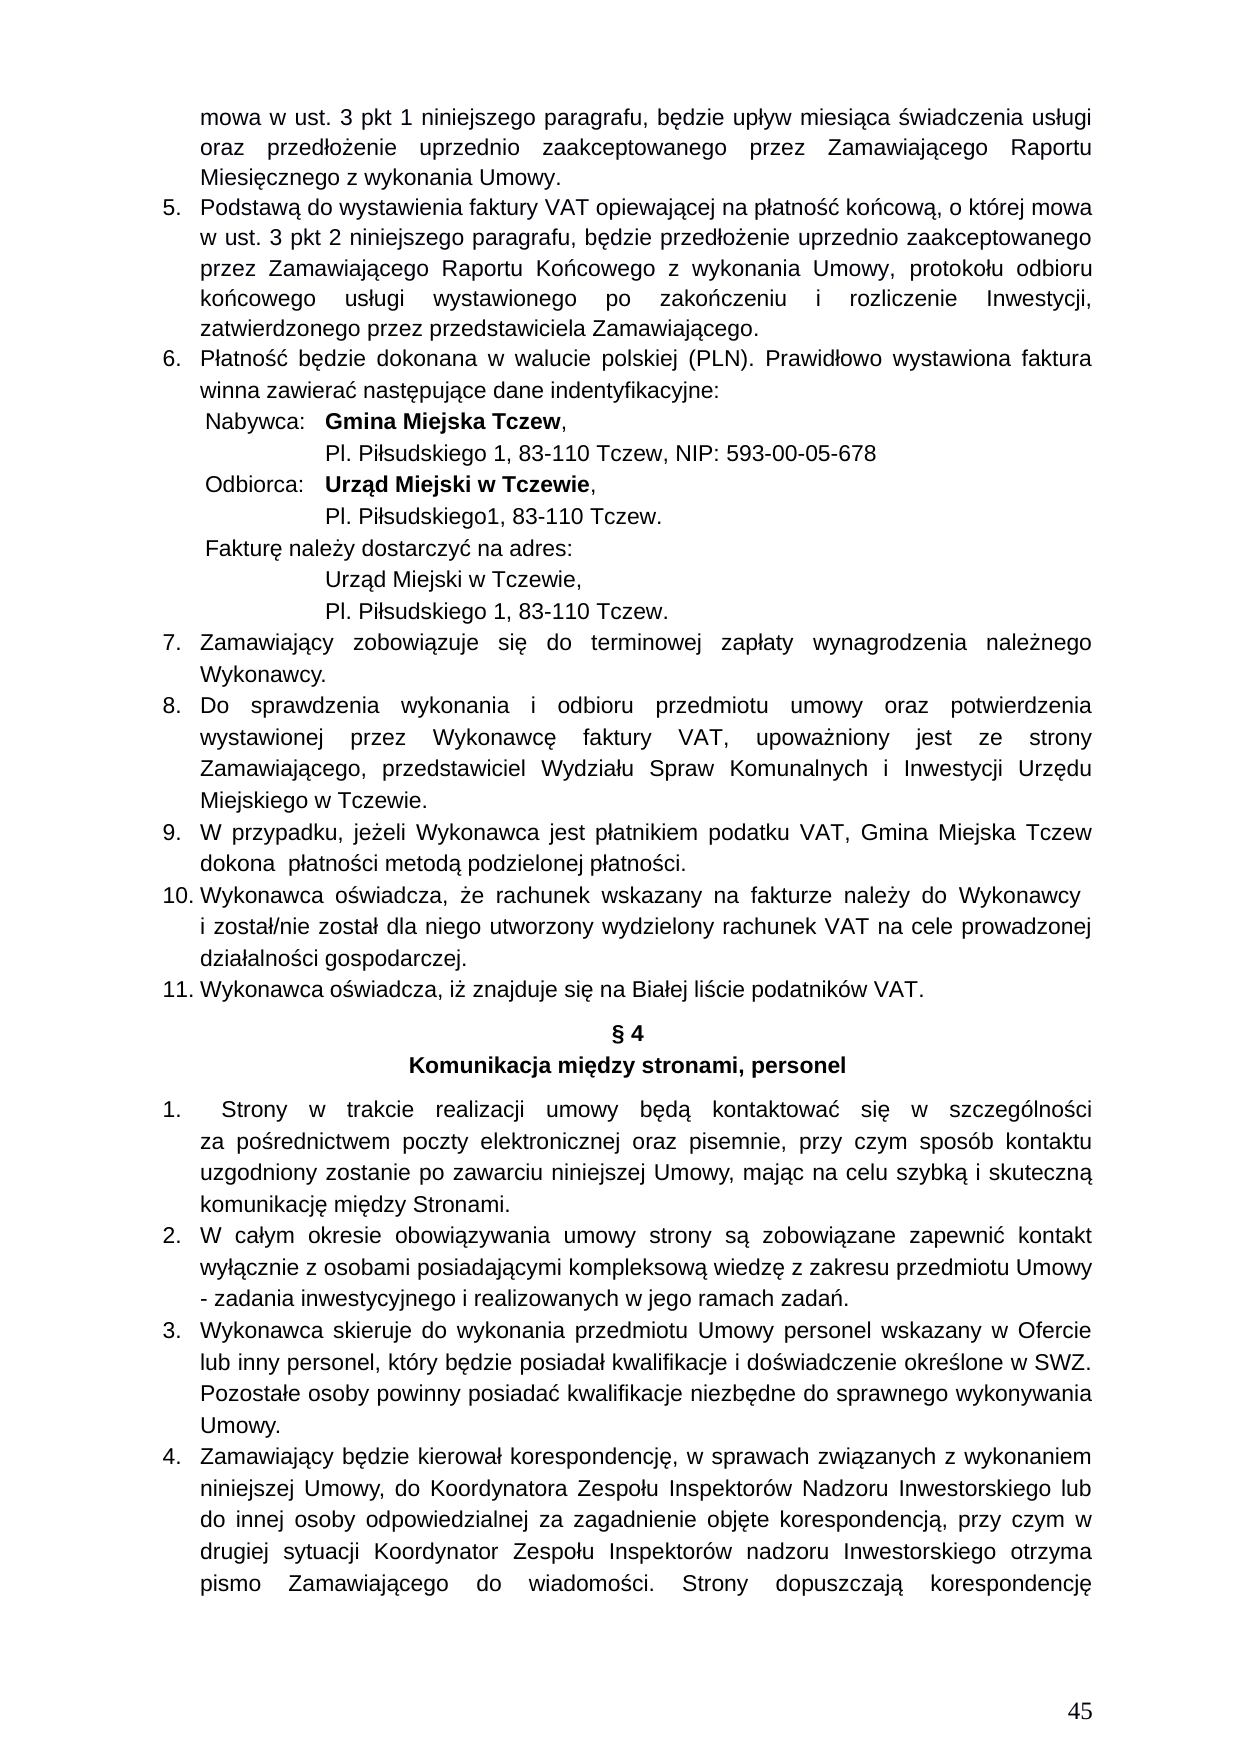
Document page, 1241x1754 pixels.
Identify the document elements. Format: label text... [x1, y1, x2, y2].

list Wykonawca skieruje do wykonania przedmiotu Umowy personel wskazany w Ofercie lub inny personel, który będzie posiadał kwalifikacje i doświadczenie określone w SWZ. Pozostałe osoby powinny posiadać kwalifikacje niezbędne do sprawnego wykonywania Umowy. [162, 1317, 1093, 1438]
list Płatność będzie dokonana w walucie polskiej (PLN). Prawidłowo wystawiona faktura winna zawierać następujące dane indentyfikacyjne: [162, 345, 1093, 403]
list Zamawiający zobowiązuje się do terminowej zapłaty wynagrodzenia należnego Wykonawcy. [162, 629, 1093, 687]
list W całym okresie obowiązywania umowy strony są zobowiązane zapewnić kontakt wyłącznie z osobami posiadającymi kompleksową wiedzę z zakresu przedmiotu Umowy - zadania inwestycyjnego i realizowanych w jego ramach zadań. [162, 1222, 1093, 1312]
list Strony w trakcie realizacji umowy będą kontaktować się w szczególności za pośrednictwem poczty elektronicznej oraz pisemnie, przy czym sposób kontaktu uzgodniony zostanie po zawarciu niniejszej Umowy, mając na celu szybką i skuteczną komunikację między Stronami. [162, 1096, 1093, 1217]
text Urząd Miejski w Tczewie, [205, 566, 1093, 592]
text Nabywca: Gmina Miejska Tczew, Pl. Piłsudskiego 1, 83-110 Tczew, NIP: 593-00-05-678 [205, 408, 1093, 466]
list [162, 1443, 1093, 1596]
text Fakturę należy dostarczyć na adres: [205, 534, 1093, 561]
text Pl. Piłsudskiego 1, 83-110 Tczew. [205, 598, 1093, 624]
list Wykonawca oświadcza, iż znajduje się na Białej liście podatników VAT. [162, 976, 1093, 1003]
list Podstawą do wystawienia faktury VAT opiewającej na płatność końcową, o której mowa w ust. 3 pkt 2 niniejszego paragrafu, będzie przedłożenie uprzednio zaakceptowanego przez Zamawiającego Raportu Końcowego z wykonania Umowy, protokołu odbioru końcowego usługi wystawionego po zakończeniu i rozliczenie Inwestycji, zatwierdzonego przez przedstawiciela Zamawiającego. [162, 194, 1093, 341]
text Komunikacja między stronami, personel [162, 1052, 1093, 1078]
text Odbiorca: Urząd Miejski w Tczewie, [205, 471, 1093, 498]
list Do sprawdzenia wykonania i odbioru przedmiotu umowy oraz potwierdzenia wystawionej przez Wykonawcę faktury VAT, upoważniony jest ze strony Zamawiającego, przedstawiciel Wydziału Spraw Komunalnych i Inwestycji Urzędu Miejskiego w Tczewie. [162, 692, 1093, 813]
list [162, 103, 1093, 190]
list W przypadku, jeżeli Wykonawca jest płatnikiem podatku VAT, Gmina Miejska Tczew dokona płatności metodą podzielonej płatności. [162, 818, 1093, 876]
text § 4 [162, 1020, 1093, 1047]
list Wykonawca oświadcza, że rachunek wskazany na fakturze należy do Wykonawcy i został/nie został dla niego utworzony wydzielony rachunek VAT na cele prowadzonej działalności gospodarczej. [162, 882, 1093, 971]
text Pl. Piłsudskiego1, 83-110 Tczew. [205, 503, 1093, 529]
